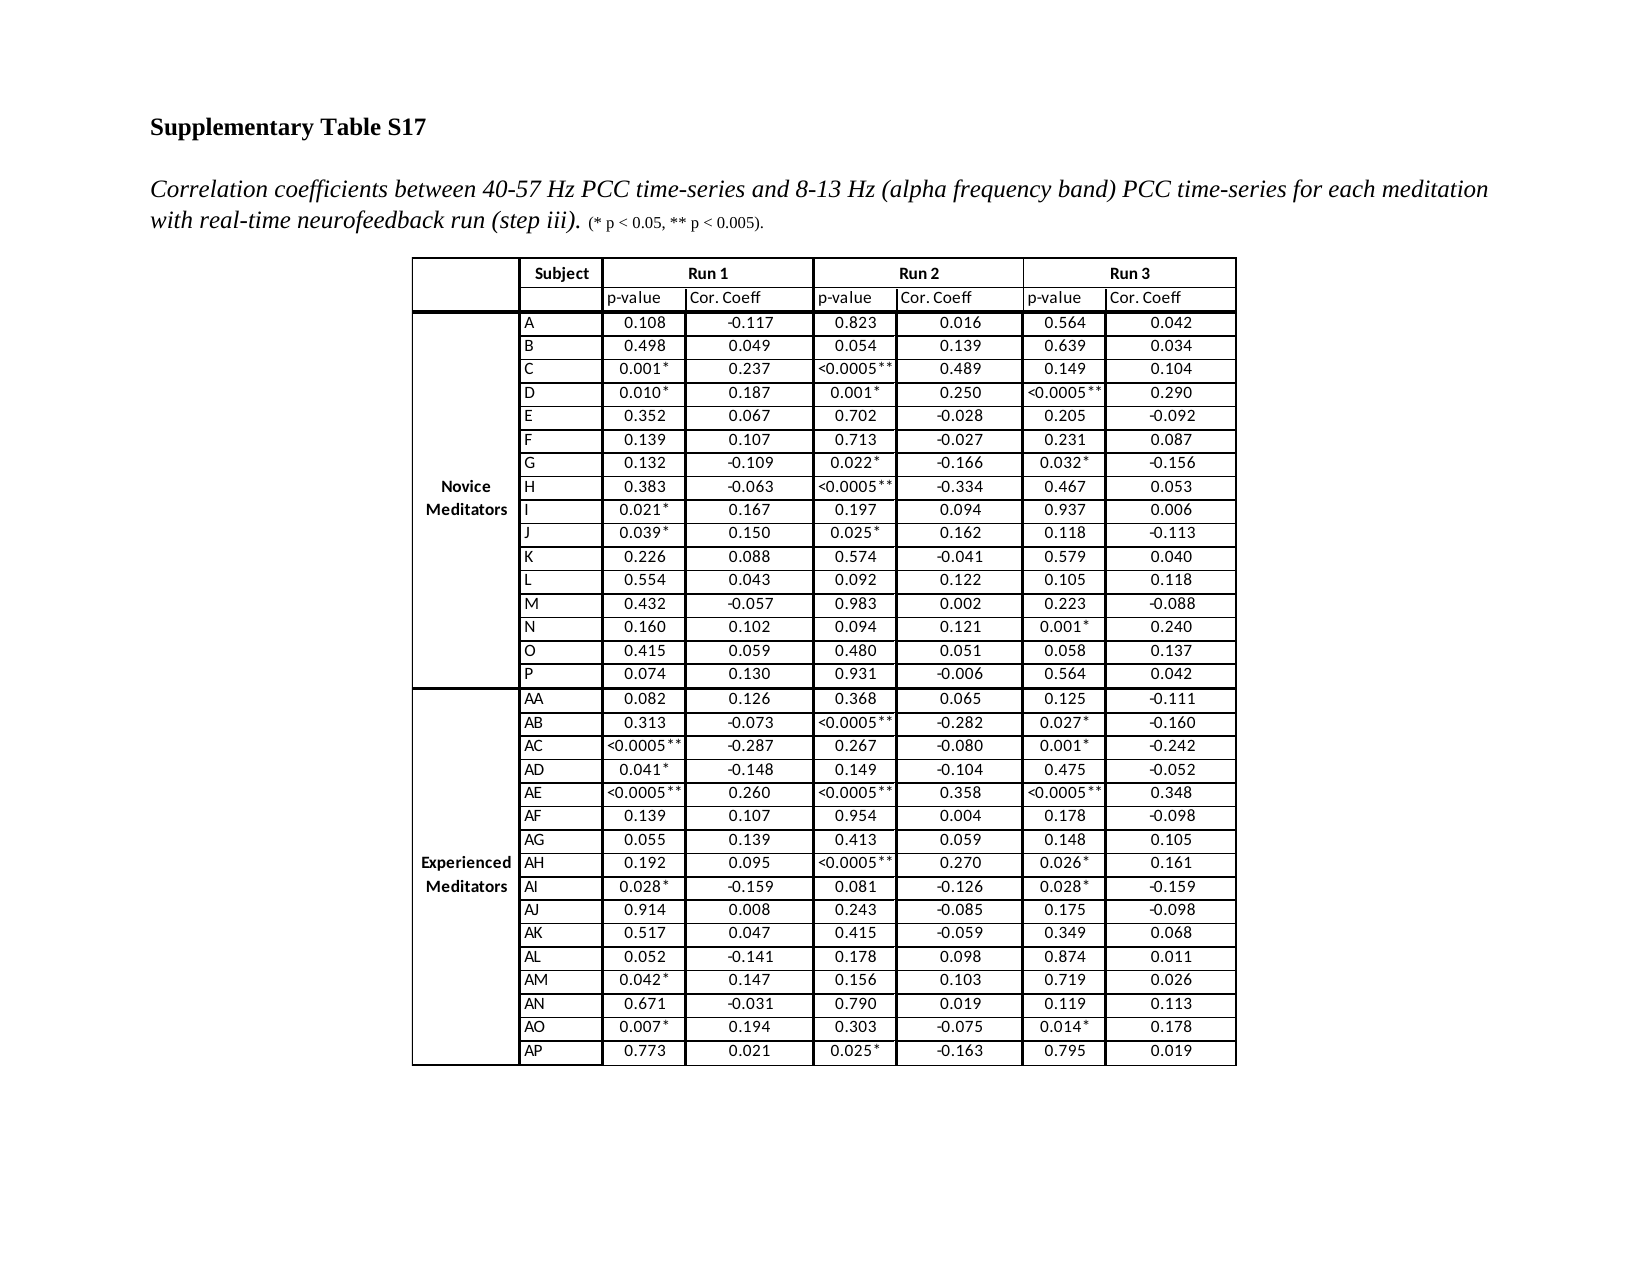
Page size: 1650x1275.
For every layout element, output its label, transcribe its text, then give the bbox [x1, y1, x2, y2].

text Supplementary Table S17 [150, 112, 1500, 141]
text Correlation coefficients between 40-57 Hz PCC time-series and 8-13 Hz (alpha frequency band) PCC time-series for each meditation with real-time neurofeedback run (step iii). (* p < 0.05, ** p < 0.005). [150, 174, 1500, 234]
